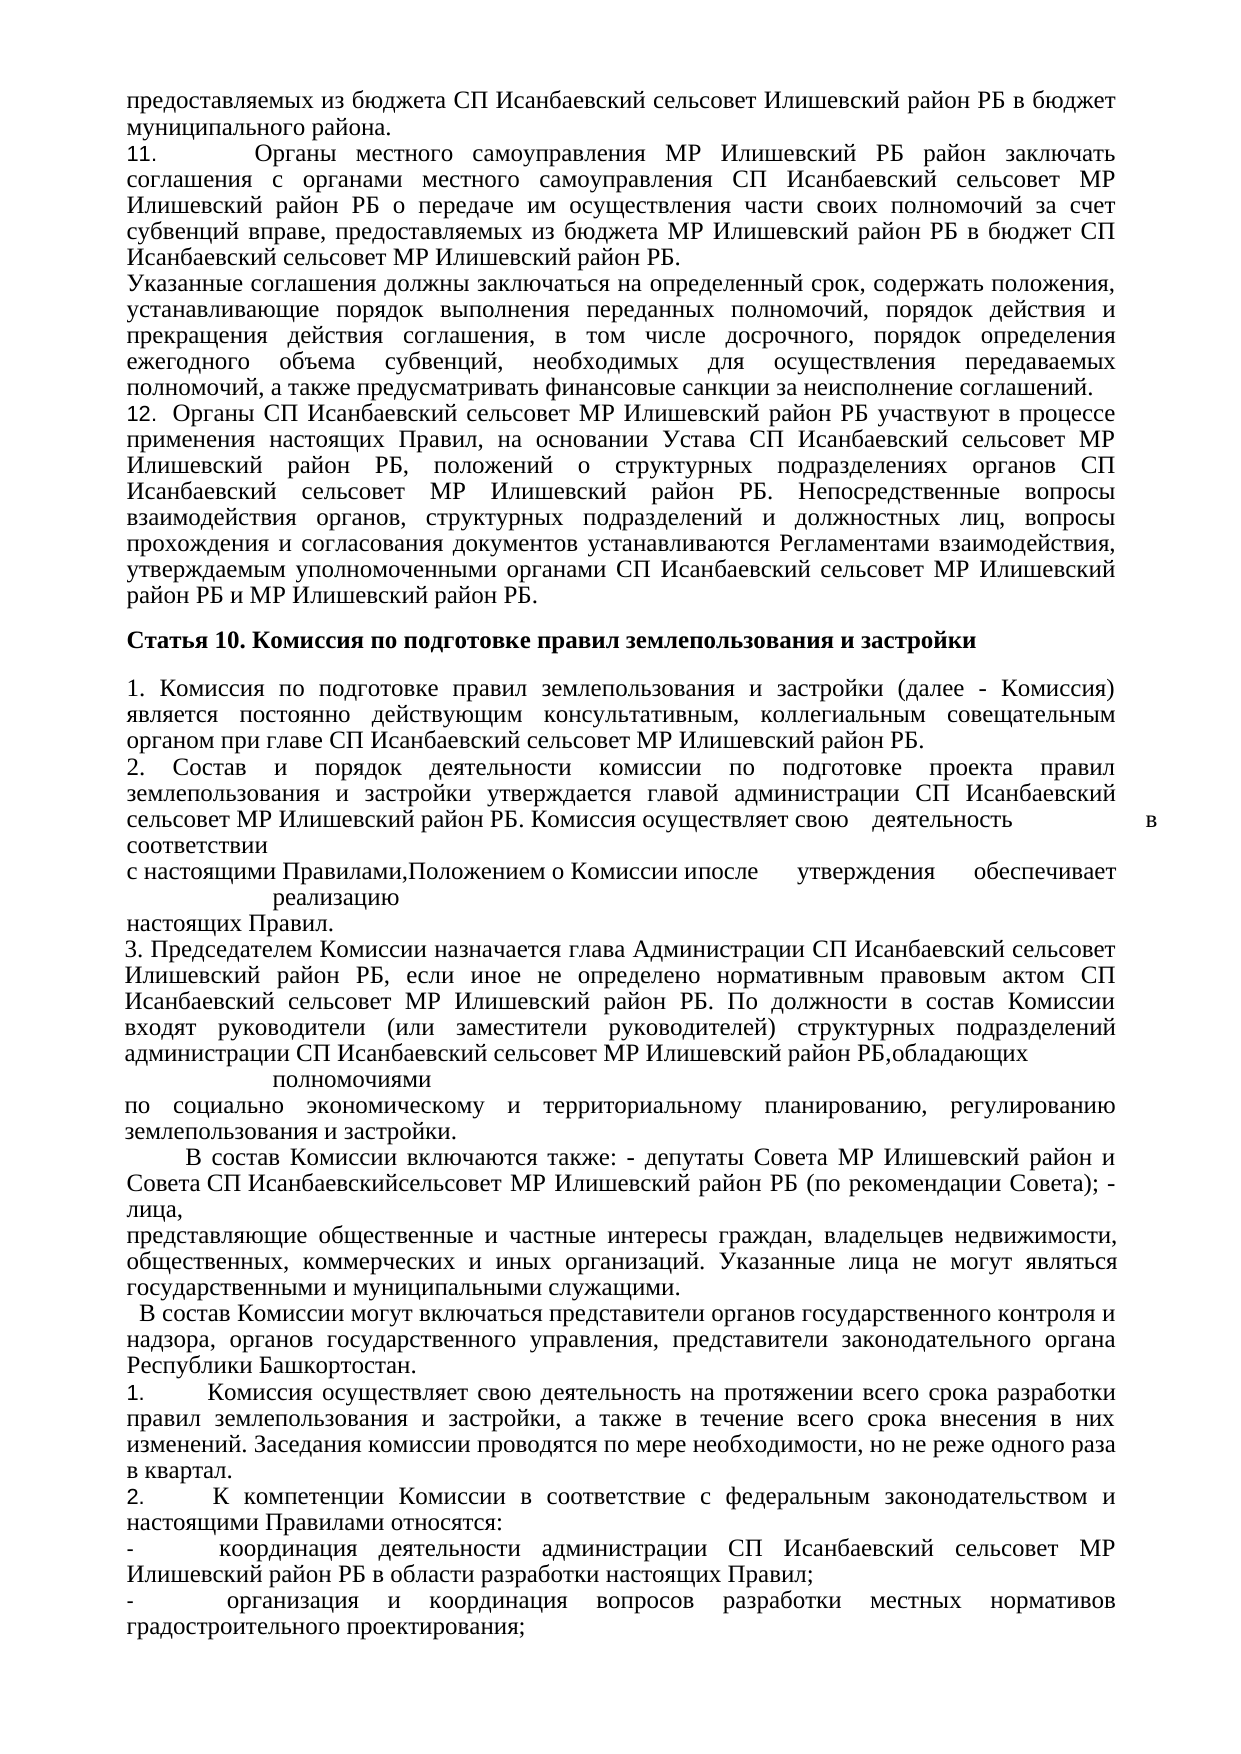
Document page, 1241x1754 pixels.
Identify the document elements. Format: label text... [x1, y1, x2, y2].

text по социально экономическому и территориальному планированию, регулированию землепользования и застройки. [124, 1093, 1116, 1145]
text представляющие общественные и частные интересы граждан, владельцев недвижимости, общественных, коммерческих и иных организаций. Указанные лица не могут являться государственными и муниципальными служащими. [126, 1223, 1118, 1301]
text В состав Комиссии включаются также: - депутаты Совета МР Илишевский район и Совета СП Исанбаевский сельсовет МР Илишевский район РБ (по рекомендации Совета); - лица, [126, 1145, 1116, 1223]
text 2. Состав и порядок деятельности комиссии по подготовке проекта правил землепользования и застройки утверждается главой администрации СП Исанбаевский сельсовет МР Илишевский район РБ. Комиссия осуществляет свою деятельность в соответствии [126, 754, 1116, 858]
list Комиссия осуществляет свою деятельность на протяжении всего срока разработки правил землепользования и застройки, а также в течение всего срока внесения в них изменений. Заседания комиссии проводятся по мере необходимости, но не реже одного раза в квартал. [126, 1379, 1116, 1483]
text 1. Комиссия по подготовке правил землепользования и застройки (далее - Комиссия) является постоянно действующим консультативным, коллегиальным совещательным органом при главе СП Исанбаевский сельсовет МР Илишевский район РБ. [126, 676, 1116, 754]
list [126, 88, 1116, 140]
text Статья 10. Комиссия по подготовке правил землепользования и застройки [126, 631, 1118, 653]
list Органы СП Исанбаевский сельсовет МР Илишевский район РБ участвуют в процессе применения настоящих Правил, на основании Устава СП Исанбаевский сельсовет МР Илишевский район РБ, положений о структурных подразделениях органов СП Исанбаевский сельсовет МР Илишевский район РБ. Непосредственные вопросы взаимодействия органов, структурных подразделений и должностных лиц, вопросы прохождения и согласования документов устанавливаются Регламентами взаимодействия, утверждаемым уполномоченными органами СП Исанбаевский сельсовет МР Илишевский район РБ и МР Илишевский район РБ. [126, 401, 1116, 609]
text с настоящими Правилами,Положением о Комиссии и после утверждения обеспечивает реализацию [126, 858, 1116, 910]
text настоящих Правил. [126, 910, 1118, 936]
list координация деятельности администрации СП Исанбаевский сельсовет МР Илишевский район РБ в области разработки настоящих Правил; [126, 1535, 1116, 1587]
text В состав Комиссии могут включаться представители органов государственного контроля и надзора, органов государственного управления, представители законодательного органа Республики Башкортостан. [126, 1301, 1116, 1379]
list К компетенции Комиссии в соответствие с федеральным законодательством и настоящими Правилами относятся: [126, 1483, 1116, 1535]
text 3. Председателем Комиссии назначается глава Администрации СП Исанбаевский сельсовет Илишевский район РБ, если иное не определено нормативным правовым актом СП Исанбаевский сельсовет МР Илишевский район РБ. По должности в состав Комиссии входят руководители (или заместители руководителей) структурных подразделений администрации СП Исанбаевский сельсовет МР Илишевский район РБ, обладающих полномочиями [124, 936, 1116, 1093]
text Указанные соглашения должны заключаться на определенный срок, содержать положения, устанавливающие порядок выполнения переданных полномочий, порядок действия и прекращения действия соглашения, в том числе досрочного, порядок определения ежегодного объема субвенций, необходимых для осуществления передаваемых полномочий, а также предусматривать финансовые санкции за неисполнение соглашений. [126, 270, 1116, 401]
list Органы местного самоуправления МР Илишевский РБ район заключать соглашения с органами местного самоуправления СП Исанбаевский сельсовет МР Илишевский район РБ о передаче им осуществления части своих полномочий за счет субвенций вправе, предоставляемых из бюджета МР Илишевский район РБ в бюджет СП Исанбаевский сельсовет МР Илишевский район РБ. [126, 140, 1116, 270]
list организация и координация вопросов разработки местных нормативов градостроительного проектирования; [126, 1587, 1116, 1639]
